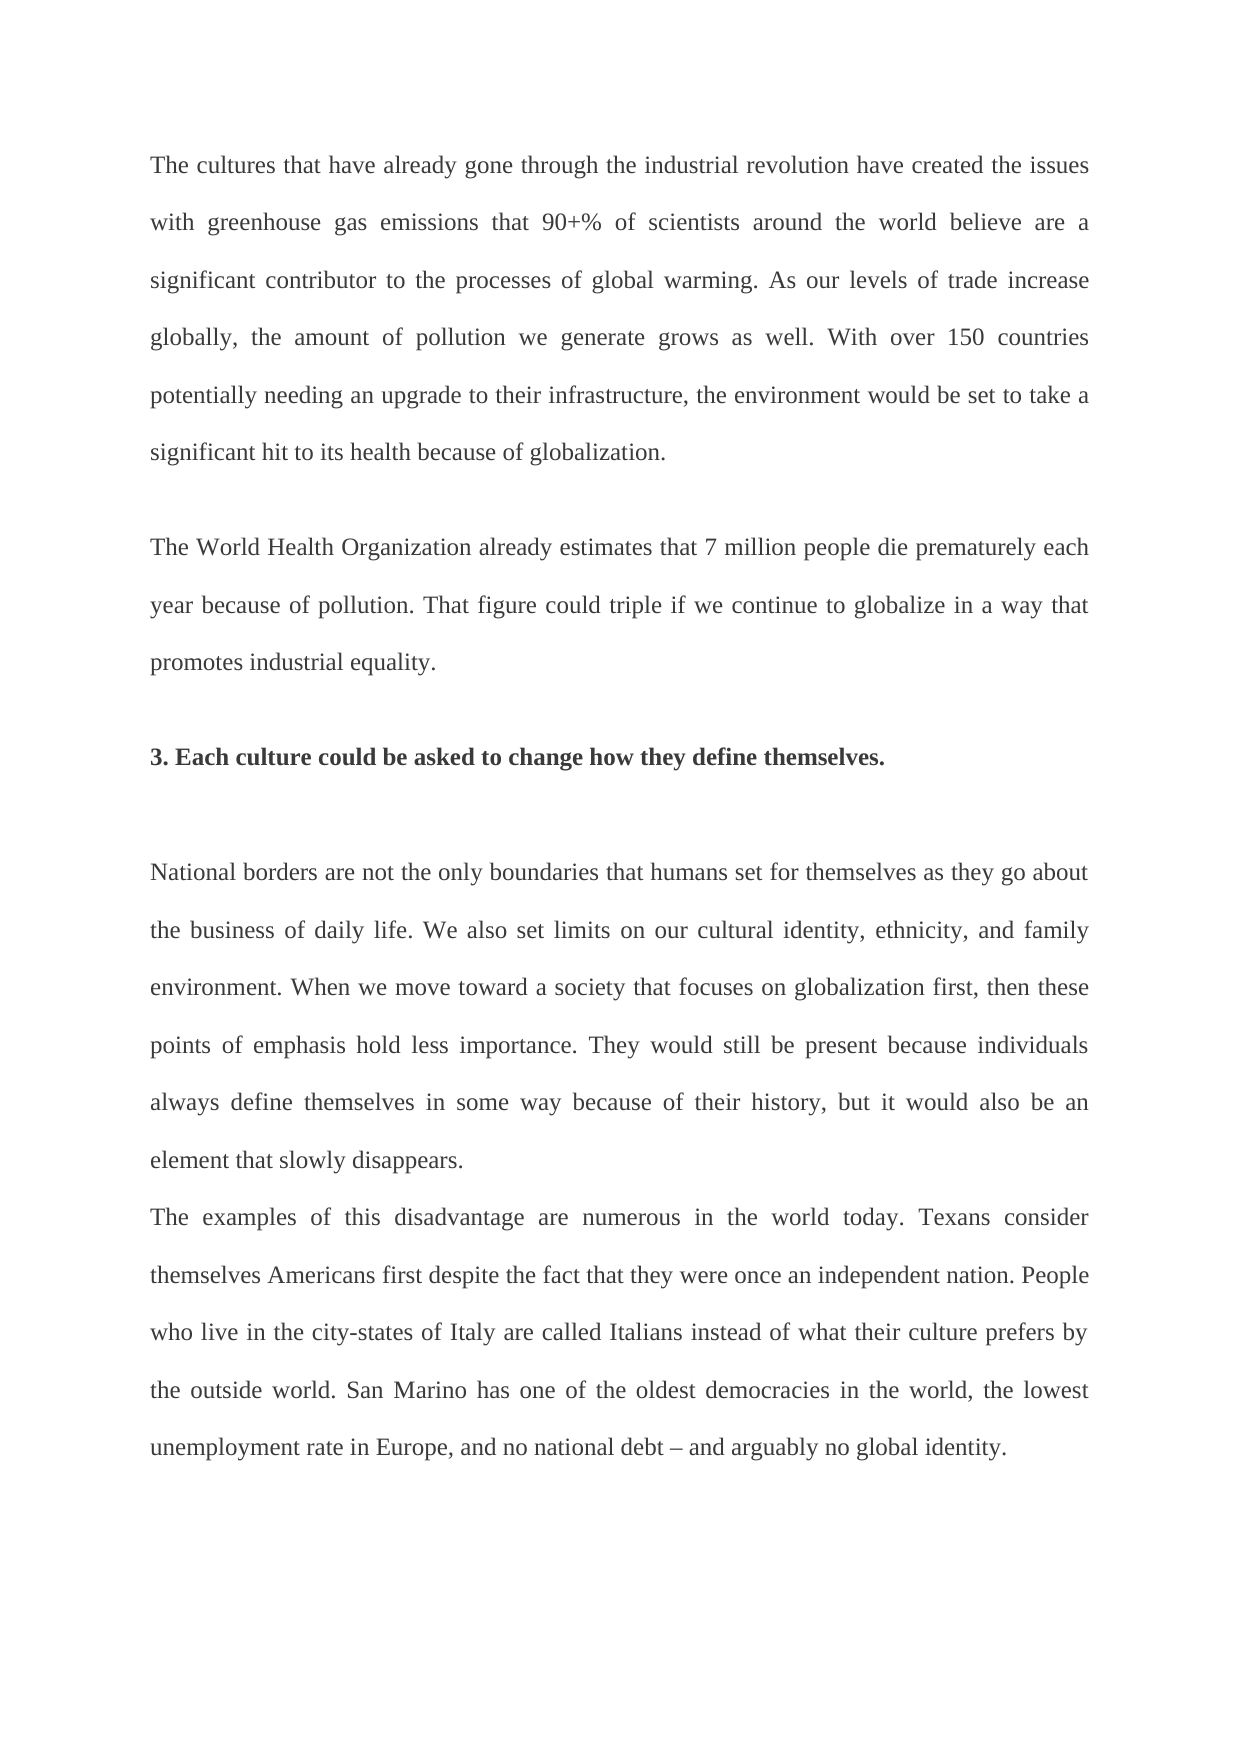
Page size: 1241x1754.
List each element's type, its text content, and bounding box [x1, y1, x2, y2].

text The cultures that have already gone through the industrial revolution have created the issues with greenhouse gas emissions that 90+% of scientists around the world believe are a significant contributor to the processes of global warming. As our levels of trade increase globally, the amount of pollution we generate grows as well. With over 150 countries potentially needing an upgrade to their infrastructure, the environment would be set to take a significant hit to its health because of globalization. [150, 150, 1090, 466]
text 3. Each culture could be asked to change how they define themselves. [150, 742, 1090, 829]
text The World Health Organization already estimates that 7 million people die prematurely each year because of pollution. That figure could triple if we continue to globalize in a way that promotes industrial equality. [150, 532, 1090, 676]
text The examples of this disadvantage are numerous in the world today. Texans consider themselves Americans first despite the fact that they were once an independent nation. People who live in the city-states of Italy are called Italians instead of what their culture prefers by the outside world. San Marino has one of the oldest democracies in the world, the lowest unemployment rate in Europe, and no national debt – and arguably no global identity. [150, 1202, 1090, 1461]
text National borders are not the only boundaries that humans set for themselves as they go about the business of daily life. We also set limits on our cultural identity, ethnicity, and family environment. When we move toward a society that focuses on globalization first, then these points of emphasis hold less importance. They would still be present because individuals always define themselves in some way because of their history, but it would also be an element that slowly disappears. [150, 857, 1090, 1174]
